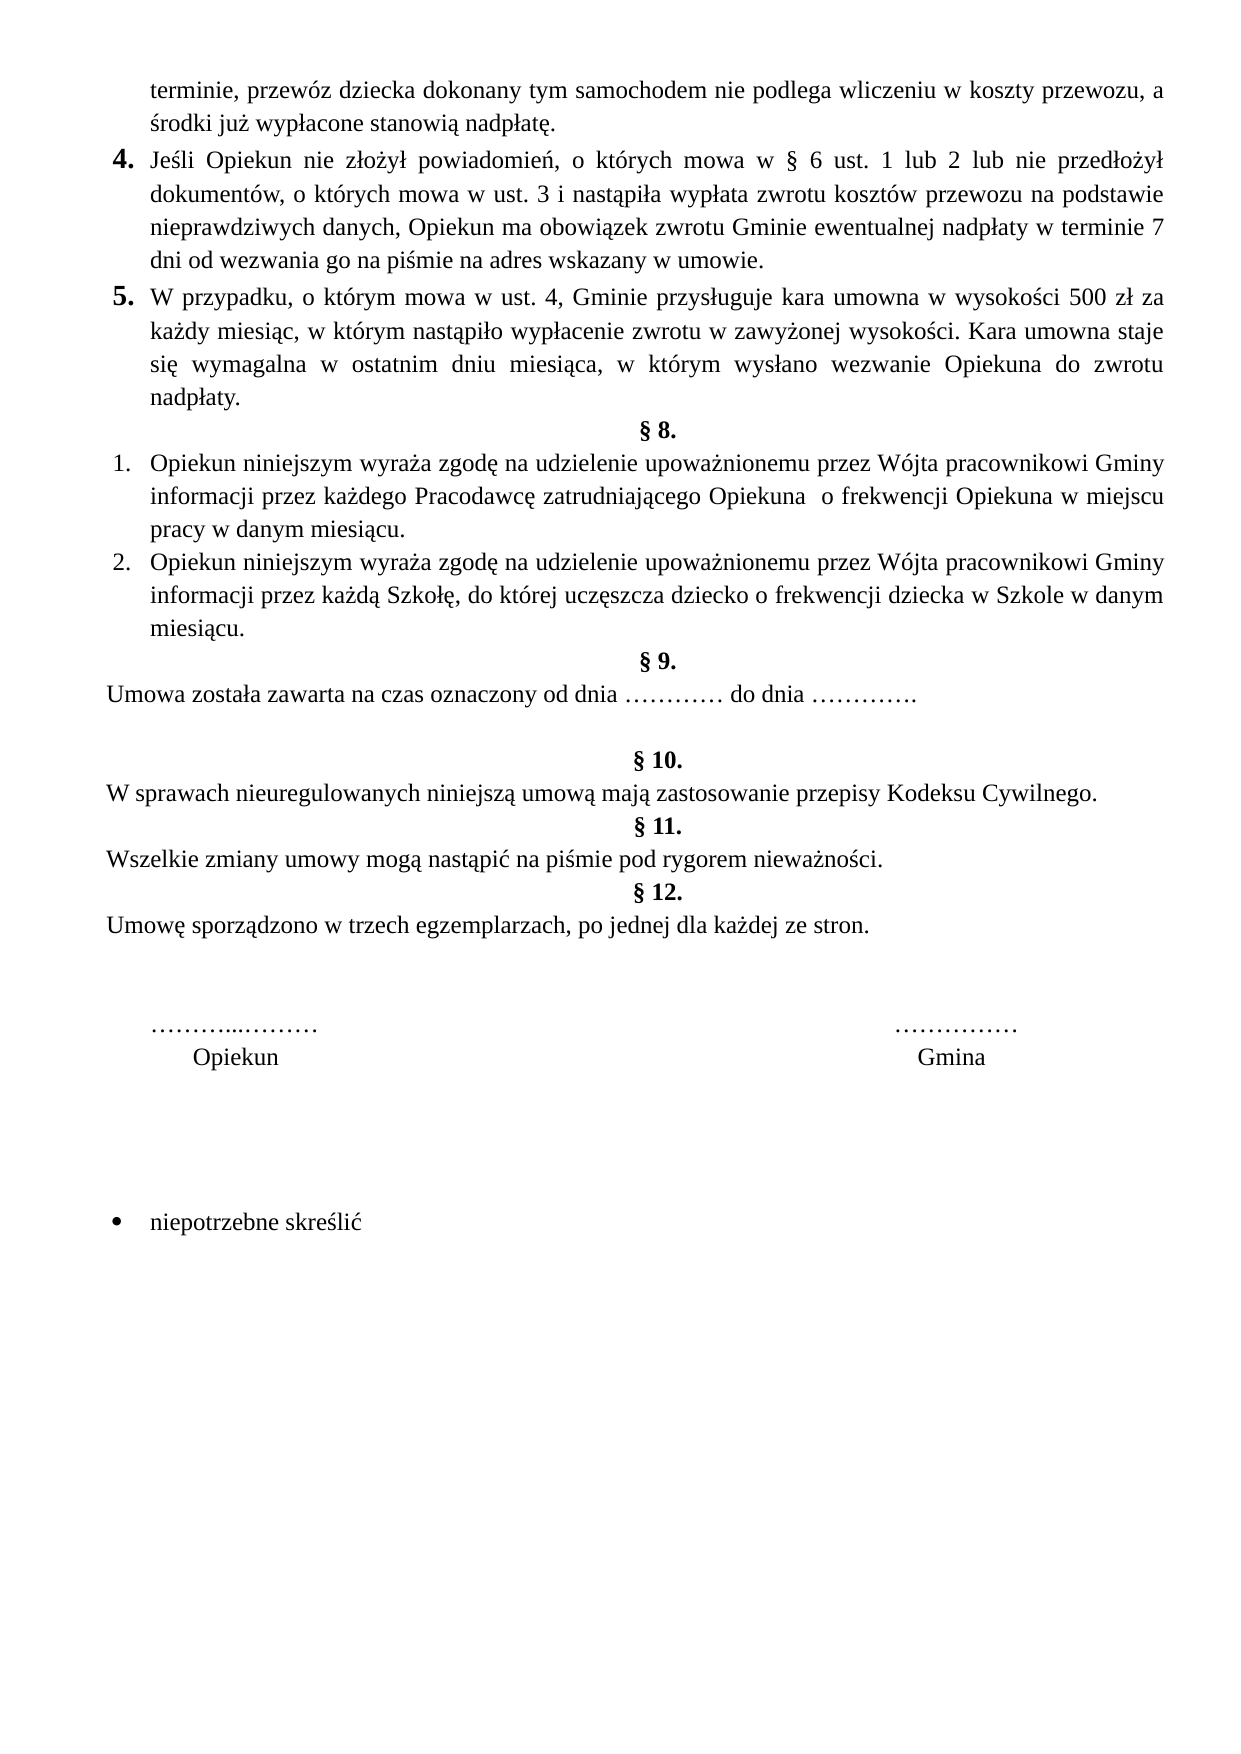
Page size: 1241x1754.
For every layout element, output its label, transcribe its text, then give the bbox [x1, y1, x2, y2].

text § 12. [150, 877, 1165, 906]
text Wszelkie zmiany umowy mogą nastąpić na piśmie pod rygorem nieważności. [75, 844, 1165, 873]
text ………...……… …………… [150, 1009, 1165, 1038]
list Jeśli Opiekun nie złożył powiadomień, o których mowa w § 6 ust. 1 lub 2 lub nie przedłożył dokumentów, o których mowa w ust. 3 i nastąpiła wypłata zwrotu kosztów przewozu na podstawie nieprawdziwych danych, Opiekun ma obowiązek zwrotu Gminie ewentualnej nadpłaty w terminie 7 dni od wezwania go na piśmie na adres wskazany w umowie. [112, 141, 1165, 274]
text § 8. [150, 415, 1165, 443]
list W przypadku, o którym mowa w ust. 4, Gminie przysługuje kara umowna w wysokości 500 zł za każdy miesiąc, w którym nastąpiło wypłacenie zwrotu w zawyżonej wysokości. Kara umowna staje się wymagalna w ostatnim dniu miesiąca, w którym wysłano wezwanie Opiekuna do zwrotu nadpłaty. [112, 278, 1165, 411]
list niepotrzebne skreślić [112, 1207, 1165, 1236]
text § 11. [150, 811, 1165, 840]
text Umowa została zawarta na czas oznaczony od dnia ………… do dnia …………. [75, 679, 1165, 708]
text § 9. [150, 646, 1165, 675]
text Umowę sporządzono w trzech egzemplarzach, po jednej dla każdej ze stron. [75, 910, 1165, 939]
text Opiekun Gmina [186, 1042, 1165, 1071]
text W sprawach nieuregulowanych niniejszą umową mają zastosowanie przepisy Kodeksu Cywilnego. [75, 778, 1165, 807]
text § 10. [150, 745, 1165, 774]
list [112, 75, 1165, 137]
list Opiekun niniejszym wyraża zgodę na udzielenie upoważnionemu przez Wójta pracownikowi Gminy informacji przez każdą Szkołę, do której uczęszcza dziecko o frekwencji dziecka w Szkole w danym miesiącu. [112, 547, 1165, 642]
list Opiekun niniejszym wyraża zgodę na udzielenie upoważnionemu przez Wójta pracownikowi Gminy informacji przez każdego Pracodawcę zatrudniającego Opiekuna o frekwencji Opiekuna w miejscu pracy w danym miesiącu. [112, 448, 1165, 543]
